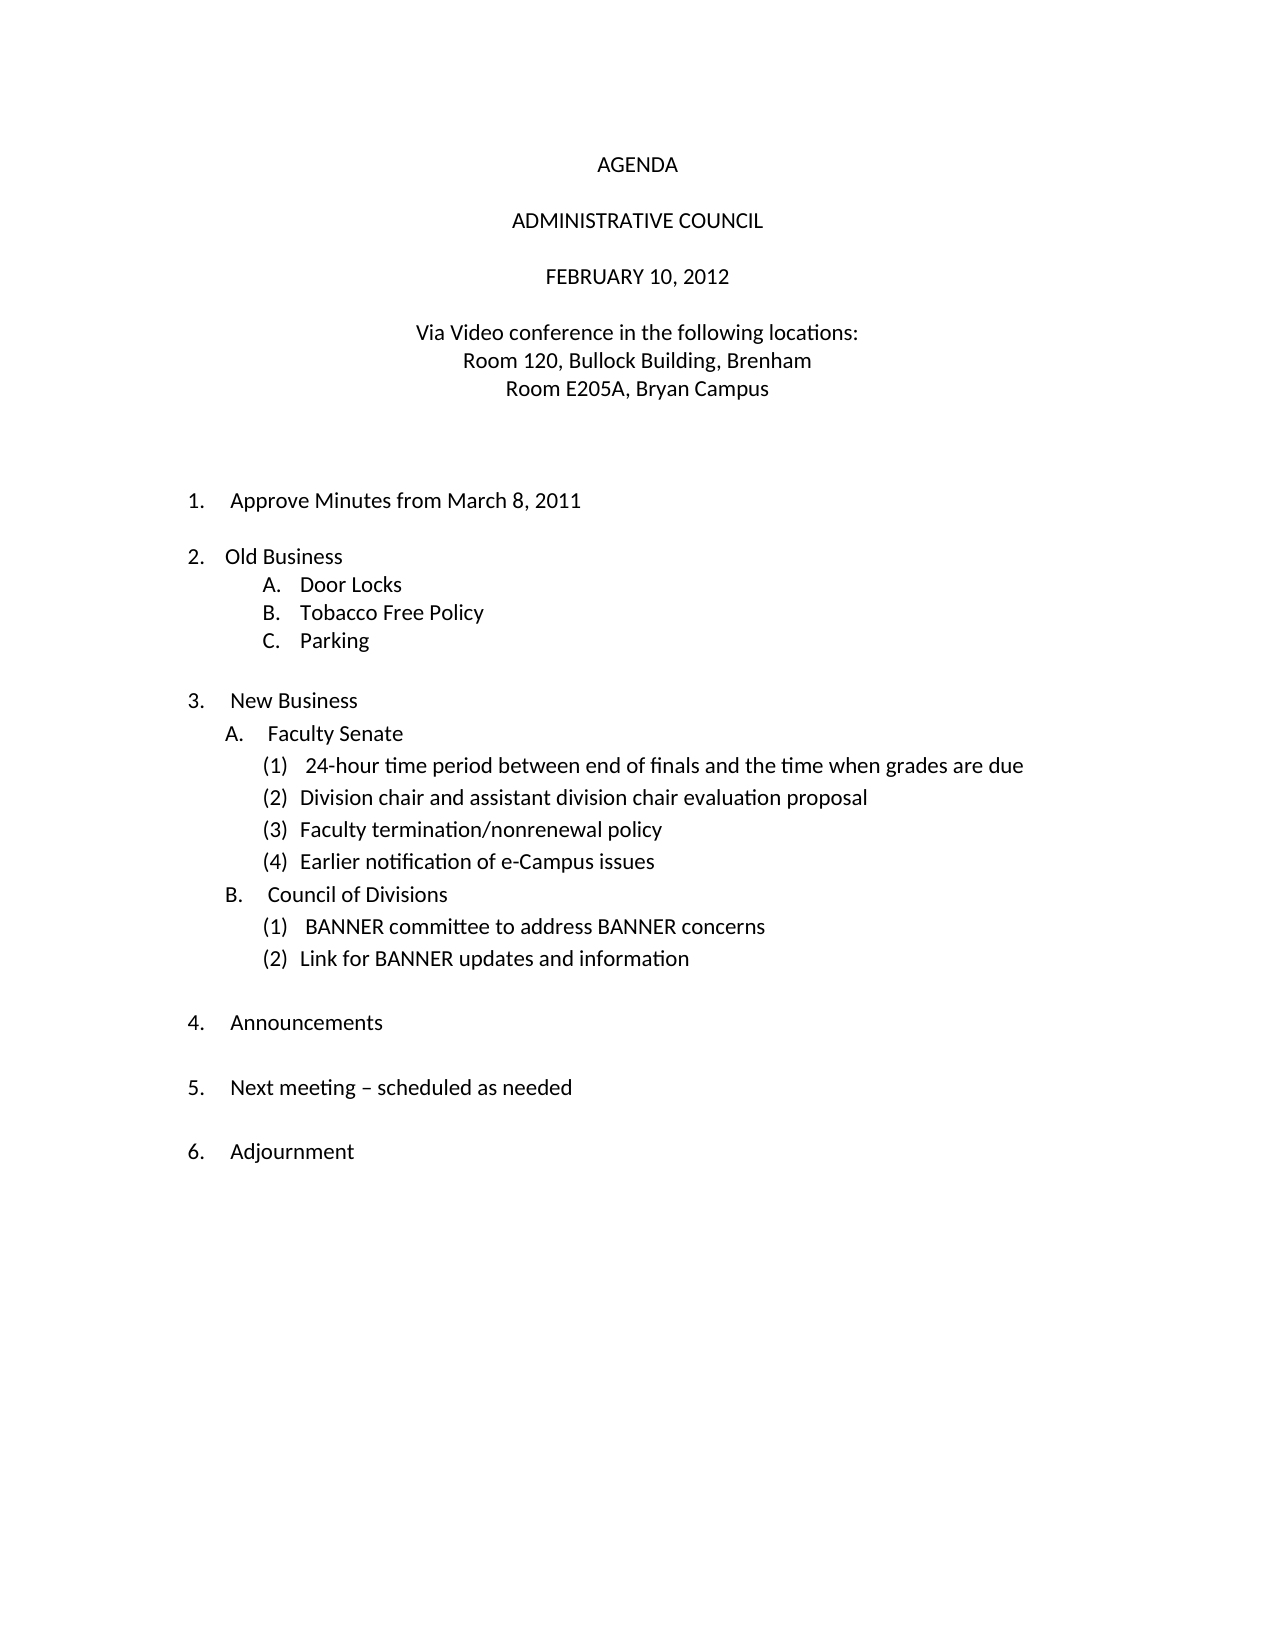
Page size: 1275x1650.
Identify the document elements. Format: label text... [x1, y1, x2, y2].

list Approve Minutes from March 8, 2011 [187, 486, 1125, 514]
list Earlier notification of e-Campus issues [262, 847, 1125, 876]
list Division chair and assistant division chair evaluation proposal [262, 783, 1125, 811]
list Parking [262, 626, 1125, 654]
text Room E205A, Bryan Campus [150, 374, 1125, 402]
list Announcements [187, 1008, 1125, 1036]
text AGENDA [150, 150, 1125, 178]
text Room 120, Bullock Building, Brenham [150, 346, 1125, 374]
list Council of Divisions [225, 880, 1125, 908]
list Link for BANNER updates and information [262, 944, 1125, 972]
text Via Video conference in the following locations: [150, 318, 1125, 346]
list Old Business [187, 542, 1125, 570]
list BANNER committee to address BANNER concerns [262, 912, 1125, 940]
text ADMINISTRATIVE COUNCIL [150, 206, 1125, 234]
list Door Locks [262, 570, 1125, 598]
list Faculty termination/nonrenewal policy [262, 815, 1125, 843]
list Faculty Senate [225, 719, 1125, 747]
list New Business [187, 687, 1125, 714]
list Adjournment [187, 1137, 1125, 1165]
list 24-hour time period between end of finals and the time when grades are due [262, 751, 1125, 779]
list Next meeting – scheduled as needed [187, 1073, 1125, 1101]
list Tobacco Free Policy [262, 598, 1125, 626]
text FEBRUARY 10, 2012 [150, 262, 1125, 290]
